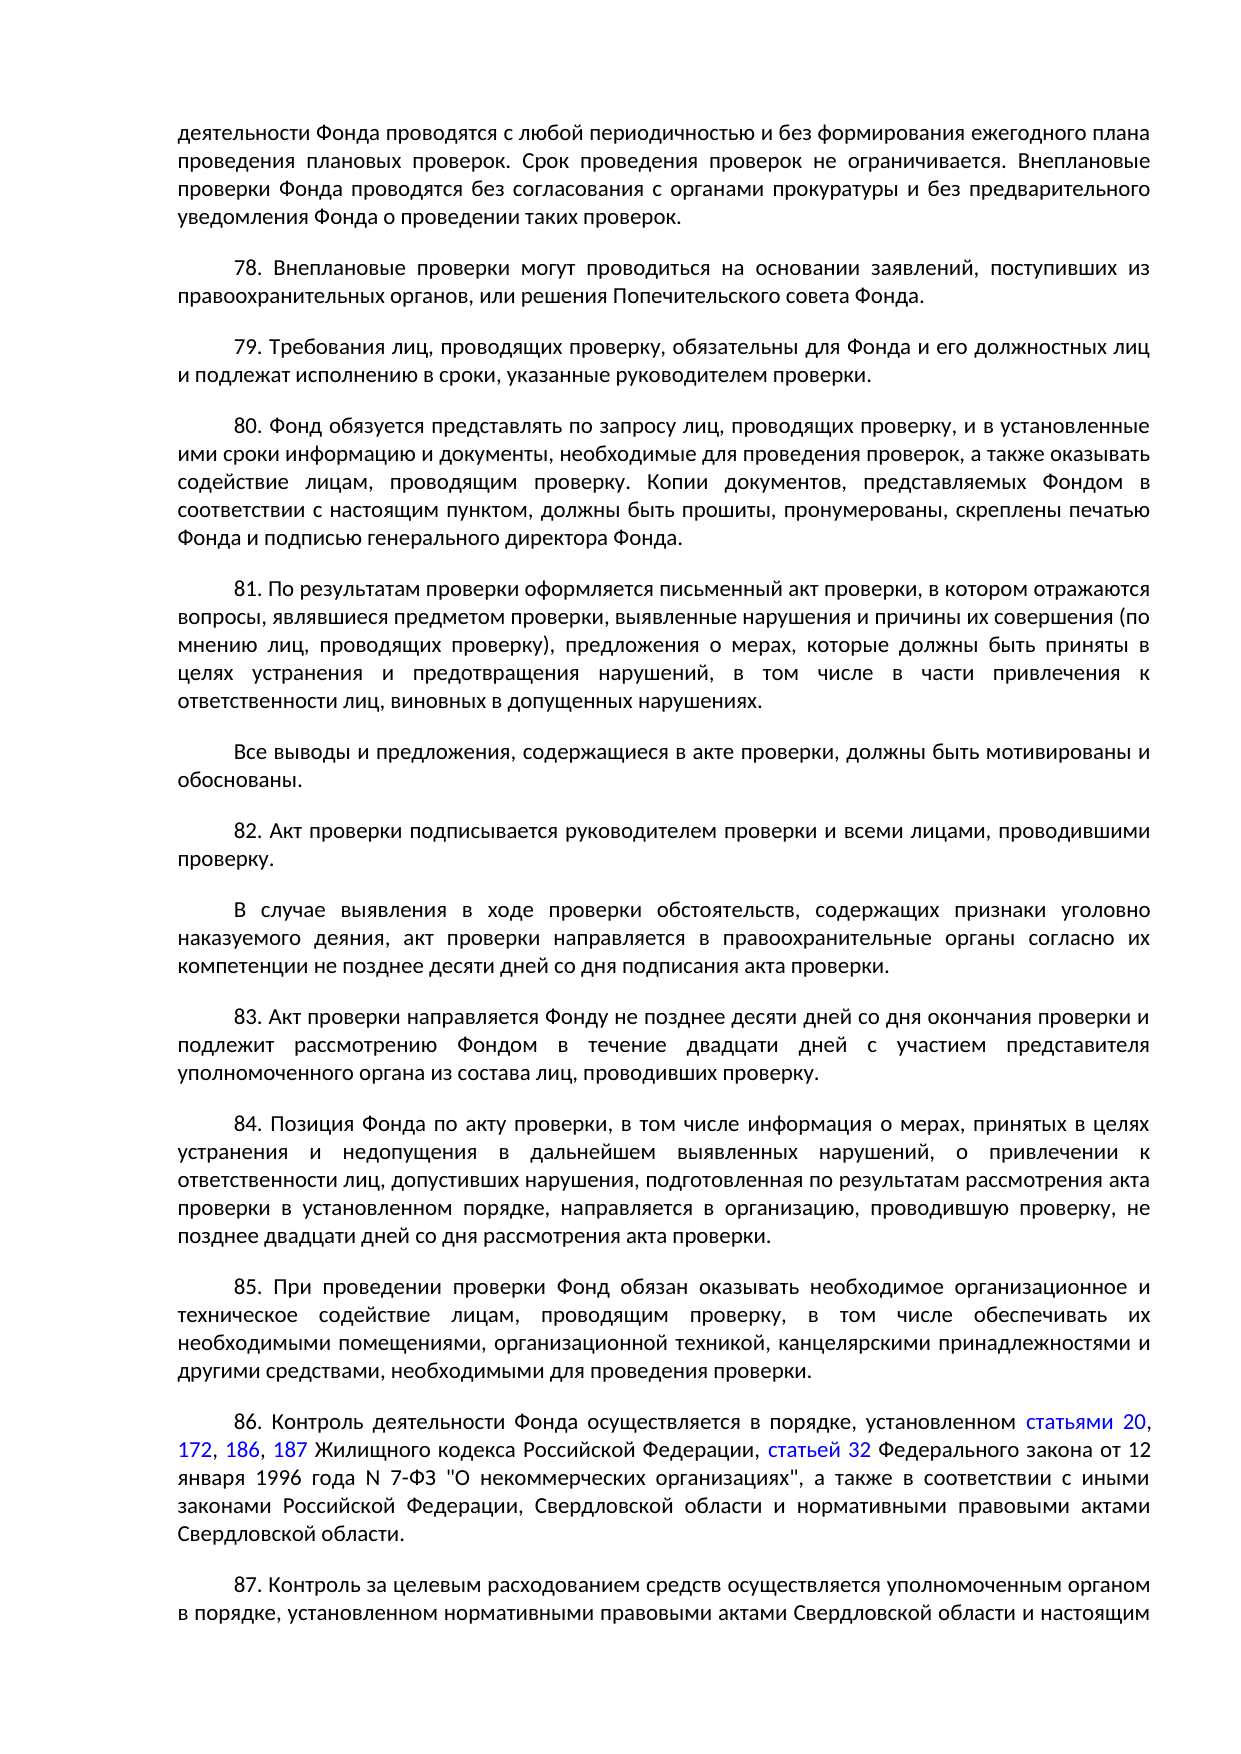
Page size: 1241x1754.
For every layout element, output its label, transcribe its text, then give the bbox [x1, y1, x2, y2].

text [177, 1570, 1152, 1626]
text 81. По результатам проверки оформляется письменный акт проверки, в котором отражаются вопросы, являвшиеся предметом проверки, выявленные нарушения и причины их совершения (по мнению лиц, проводящих проверку), предложения о мерах, которые должны быть приняты в целях устранения и предотвращения нарушений, в том числе в части привлечения к ответственности лиц, виновных в допущенных нарушениях. [177, 574, 1152, 714]
text 78. Внеплановые проверки могут проводиться на основании заявлений, поступивших из правоохранительных органов, или решения Попечительского совета Фонда. [177, 253, 1152, 309]
text Все выводы и предложения, содержащиеся в акте проверки, должны быть мотивированы и обоснованы. [177, 737, 1152, 793]
text 80. Фонд обязуется представлять по запросу лиц, проводящих проверку, и в установленные ими сроки информацию и документы, необходимые для проведения проверок, а также оказывать содействие лицам, проводящим проверку. Копии документов, представляемых Фондом в соответствии с настоящим пунктом, должны быть прошиты, пронумерованы, скреплены печатью Фонда и подписью генерального директора Фонда. [177, 411, 1152, 551]
text 84. Позиция Фонда по акту проверки, в том числе информация о мерах, принятых в целях устранения и недопущения в дальнейшем выявленных нарушений, о привлечении к ответственности лиц, допустивших нарушения, подготовленная по результатам рассмотрения акта проверки в установленном порядке, направляется в организацию, проводившую проверку, не позднее двадцати дней со дня рассмотрения акта проверки. [177, 1109, 1152, 1249]
text 79. Требования лиц, проводящих проверку, обязательны для Фонда и его должностных лиц и подлежат исполнению в сроки, указанные руководителем проверки. [177, 332, 1152, 388]
text 86. Контроль деятельности Фонда осуществляется в порядке, установленном статьями 20, 172, 186, 187 Жилищного кодекса Российской Федерации, статьей 32 Федерального закона от 12 января 1996 года N 7-ФЗ "О некоммерческих организациях", а также в соответствии с иными законами Российской Федерации, Свердловской области и нормативными правовыми актами Свердловской области. [177, 1407, 1152, 1547]
text В случае выявления в ходе проверки обстоятельств, содержащих признаки уголовно наказуемого деяния, акт проверки направляется в правоохранительные органы согласно их компетенции не позднее десяти дней со дня подписания акта проверки. [177, 895, 1152, 979]
text 82. Акт проверки подписывается руководителем проверки и всеми лицами, проводившими проверку. [177, 816, 1152, 872]
text 85. При проведении проверки Фонд обязан оказывать необходимое организационное и техническое содействие лицам, проводящим проверку, в том числе обеспечивать их необходимыми помещениями, организационной техникой, канцелярскими принадлежностями и другими средствами, необходимыми для проведения проверки. [177, 1272, 1152, 1384]
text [177, 118, 1152, 230]
text 83. Акт проверки направляется Фонду не позднее десяти дней со дня окончания проверки и подлежит рассмотрению Фондом в течение двадцати дней с участием представителя уполномоченного органа из состава лиц, проводивших проверку. [177, 1002, 1152, 1086]
